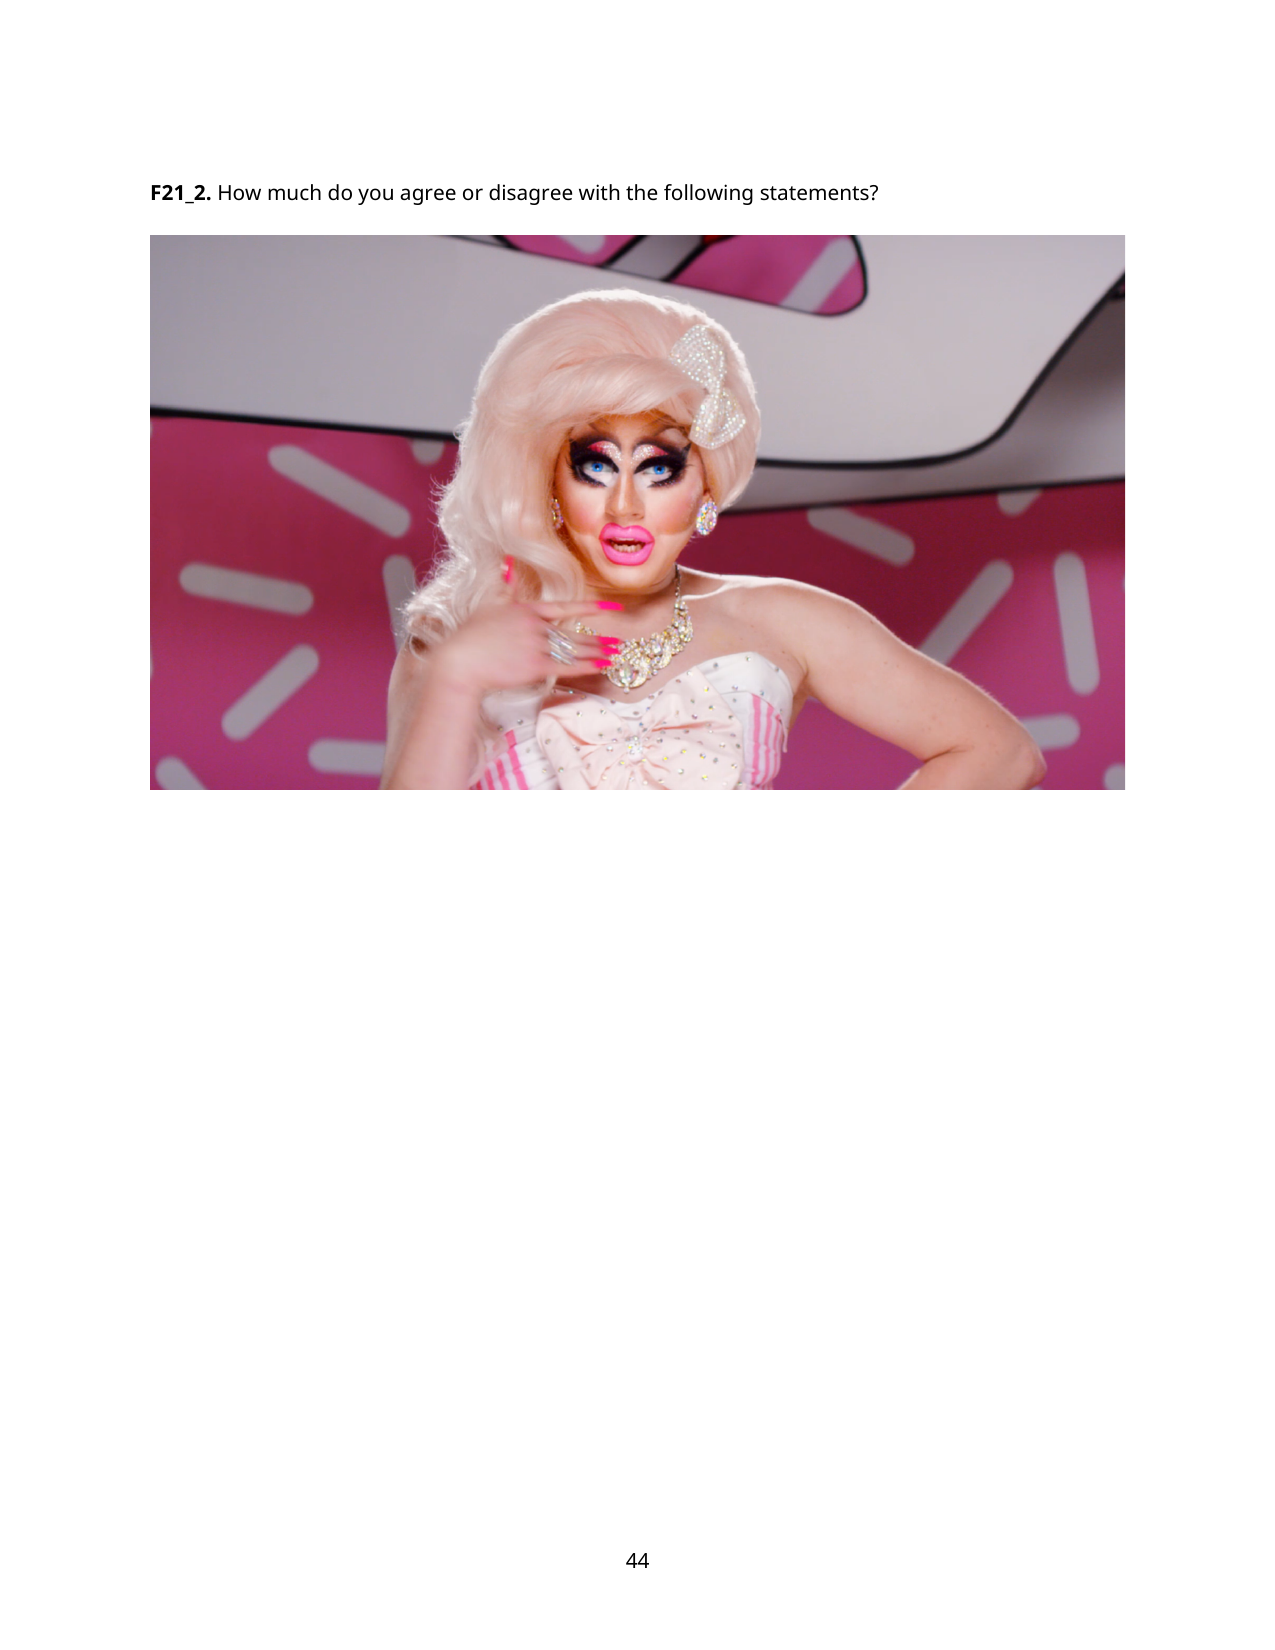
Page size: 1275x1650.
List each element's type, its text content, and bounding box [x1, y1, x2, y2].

text F21_2. How much do you agree or disagree with the following statements? [150, 178, 1125, 207]
picture [150, 235, 1125, 790]
